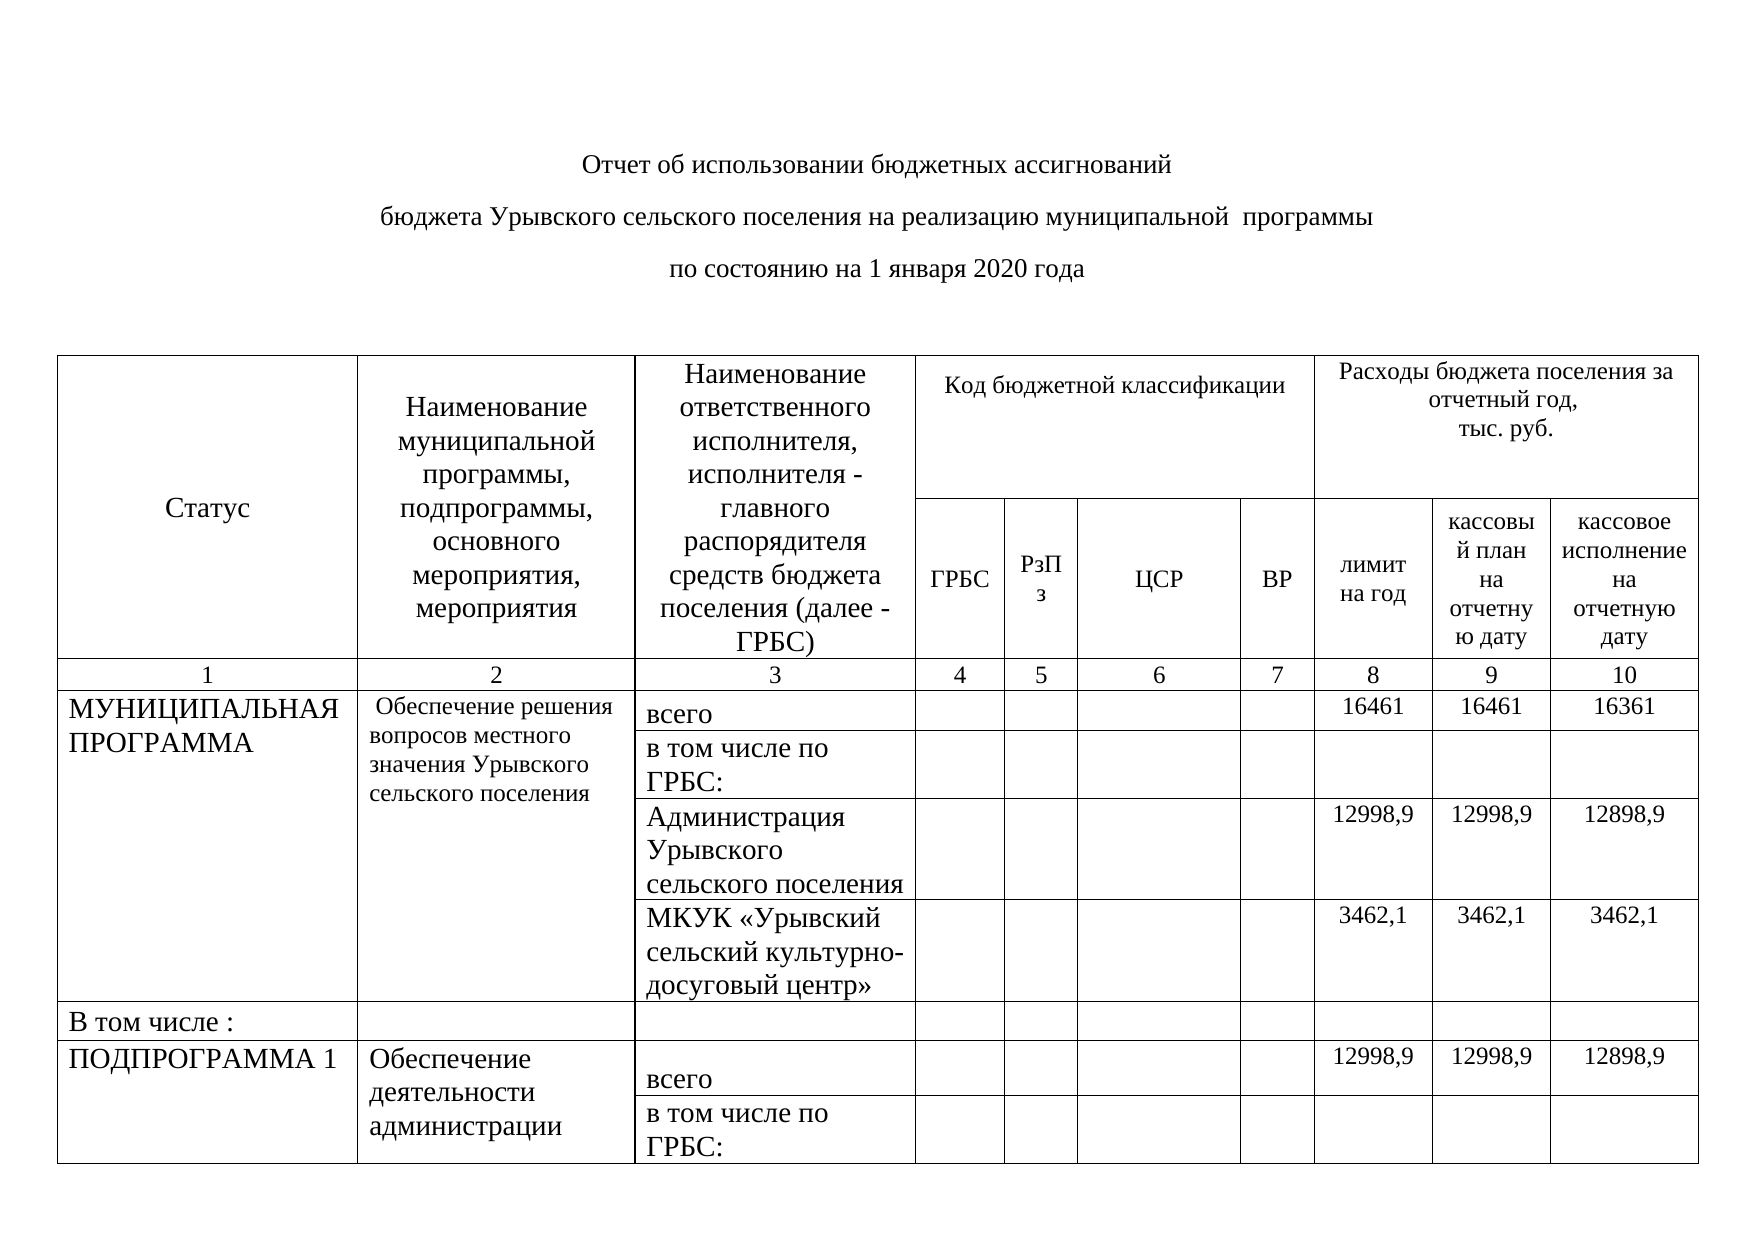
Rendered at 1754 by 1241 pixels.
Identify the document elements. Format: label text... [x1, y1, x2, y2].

table_cell [1005, 900, 1077, 1001]
table_cell [1241, 1041, 1314, 1094]
table_cell всего [636, 691, 915, 729]
table_cell 8 [1315, 659, 1432, 690]
table_cell [1315, 1096, 1432, 1163]
table_cell [1078, 731, 1240, 798]
table_cell [1551, 731, 1698, 798]
table_cell 12998,9 [1315, 799, 1432, 899]
table_cell [1078, 799, 1240, 899]
table_cell ВР [1241, 499, 1314, 658]
table_cell ЦСР [1078, 499, 1240, 658]
table_cell [916, 1096, 1004, 1163]
table_cell 3462,1 [1433, 900, 1550, 1001]
table_cell [916, 731, 1004, 798]
table_cell лимит на год [1315, 499, 1432, 658]
table_cell ПОДПРОГРАММА 1 [58, 1041, 357, 1163]
table_cell 3 [636, 659, 915, 690]
table_cell 12998,9 [1433, 799, 1550, 899]
table_cell [1005, 799, 1077, 899]
table_cell 6 [1078, 659, 1240, 690]
table_cell [1078, 1096, 1240, 1163]
table_cell 16361 [1551, 691, 1698, 729]
table_cell РзПз [1005, 499, 1077, 658]
table_cell [916, 1041, 1004, 1094]
table_cell [1241, 691, 1314, 729]
table_cell [916, 799, 1004, 899]
table_cell [1433, 1096, 1550, 1163]
table_cell [1005, 731, 1077, 798]
table_cell 2 [358, 659, 634, 690]
table_cell [1005, 691, 1077, 729]
table_cell Обеспечение решения вопросов местного значения Урывского сельского поселения [358, 691, 634, 1001]
table_cell в том числе по ГРБС: [636, 731, 915, 798]
table_cell 5 [1005, 659, 1077, 690]
table_cell в том числе по ГРБС: [636, 1096, 915, 1163]
table_cell [916, 691, 1004, 729]
table_cell МУНИЦИПАЛЬНАЯ ПРОГРАММА [58, 691, 357, 1001]
table_cell МКУК «Урывский сельский культурно-досуговый центр» [636, 900, 915, 1001]
table_cell 12998,9 [1433, 1041, 1550, 1094]
table_cell [1078, 691, 1240, 729]
table_header Статус [58, 356, 357, 658]
table_cell [1005, 1002, 1077, 1040]
table_header Расходы бюджета поселения за отчетный год, тыс. руб. [1315, 356, 1698, 498]
table_cell кассовый план на отчетную дату [1433, 499, 1550, 658]
table_cell ГРБС [916, 499, 1004, 658]
table_cell [1078, 1041, 1240, 1094]
table_cell 4 [916, 659, 1004, 690]
table_cell 12898,9 [1551, 1041, 1698, 1094]
table_cell 12898,9 [1551, 799, 1698, 899]
table_cell 12998,9 [1315, 1041, 1432, 1094]
table_cell кассовое исполнение на отчетную дату [1551, 499, 1698, 658]
table_cell [1005, 1096, 1077, 1163]
table_cell [1241, 731, 1314, 798]
table_cell [1315, 731, 1432, 798]
table_cell [1241, 799, 1314, 899]
table_cell [916, 900, 1004, 1001]
text бюджета Урывского сельского поселения на реализацию муниципальной программы [59, 200, 1695, 231]
table_cell [1315, 1002, 1432, 1040]
table_cell 3462,1 [1315, 900, 1432, 1001]
table_cell В том числе : [58, 1002, 357, 1040]
table_cell [1433, 1002, 1550, 1040]
table_cell 3462,1 [1551, 900, 1698, 1001]
table_cell 1 [58, 659, 357, 690]
text по состоянию на 1 января 2020 года [59, 252, 1695, 283]
table_cell 9 [1433, 659, 1550, 690]
text Отчет об использовании бюджетных ассигнований [59, 148, 1695, 179]
table_cell 10 [1551, 659, 1698, 690]
table_cell 7 [1241, 659, 1314, 690]
table_cell Администрация Урывского сельского поселения [636, 799, 915, 899]
table_cell Обеспечение деятельности администрации Урывского сельского поселения по решению вопросов местного значения [358, 1041, 634, 1163]
table_cell [1078, 900, 1240, 1001]
table_cell [1078, 1002, 1240, 1040]
table_cell всего [636, 1041, 915, 1094]
table_cell 16461 [1433, 691, 1550, 729]
table_cell [1433, 731, 1550, 798]
table_header Наименование ответственного исполнителя, исполнителя -главного распорядителя средств бюджета поселения (далее - ГРБС) [636, 356, 915, 658]
table_cell [1551, 1002, 1698, 1040]
table_cell [358, 1002, 634, 1040]
table_cell [916, 1002, 1004, 1040]
table_cell [1241, 900, 1314, 1001]
table_cell [1241, 1002, 1314, 1040]
table_cell [636, 1002, 915, 1040]
table_header Код бюджетной классификации [916, 356, 1314, 498]
table_cell [1241, 1096, 1314, 1163]
table_header Наименование муниципальной программы, подпрограммы, основного мероприятия, мероприятия [358, 356, 634, 658]
table_cell [1551, 1096, 1698, 1163]
table_cell [1005, 1041, 1077, 1094]
table_cell 16461 [1315, 691, 1432, 729]
